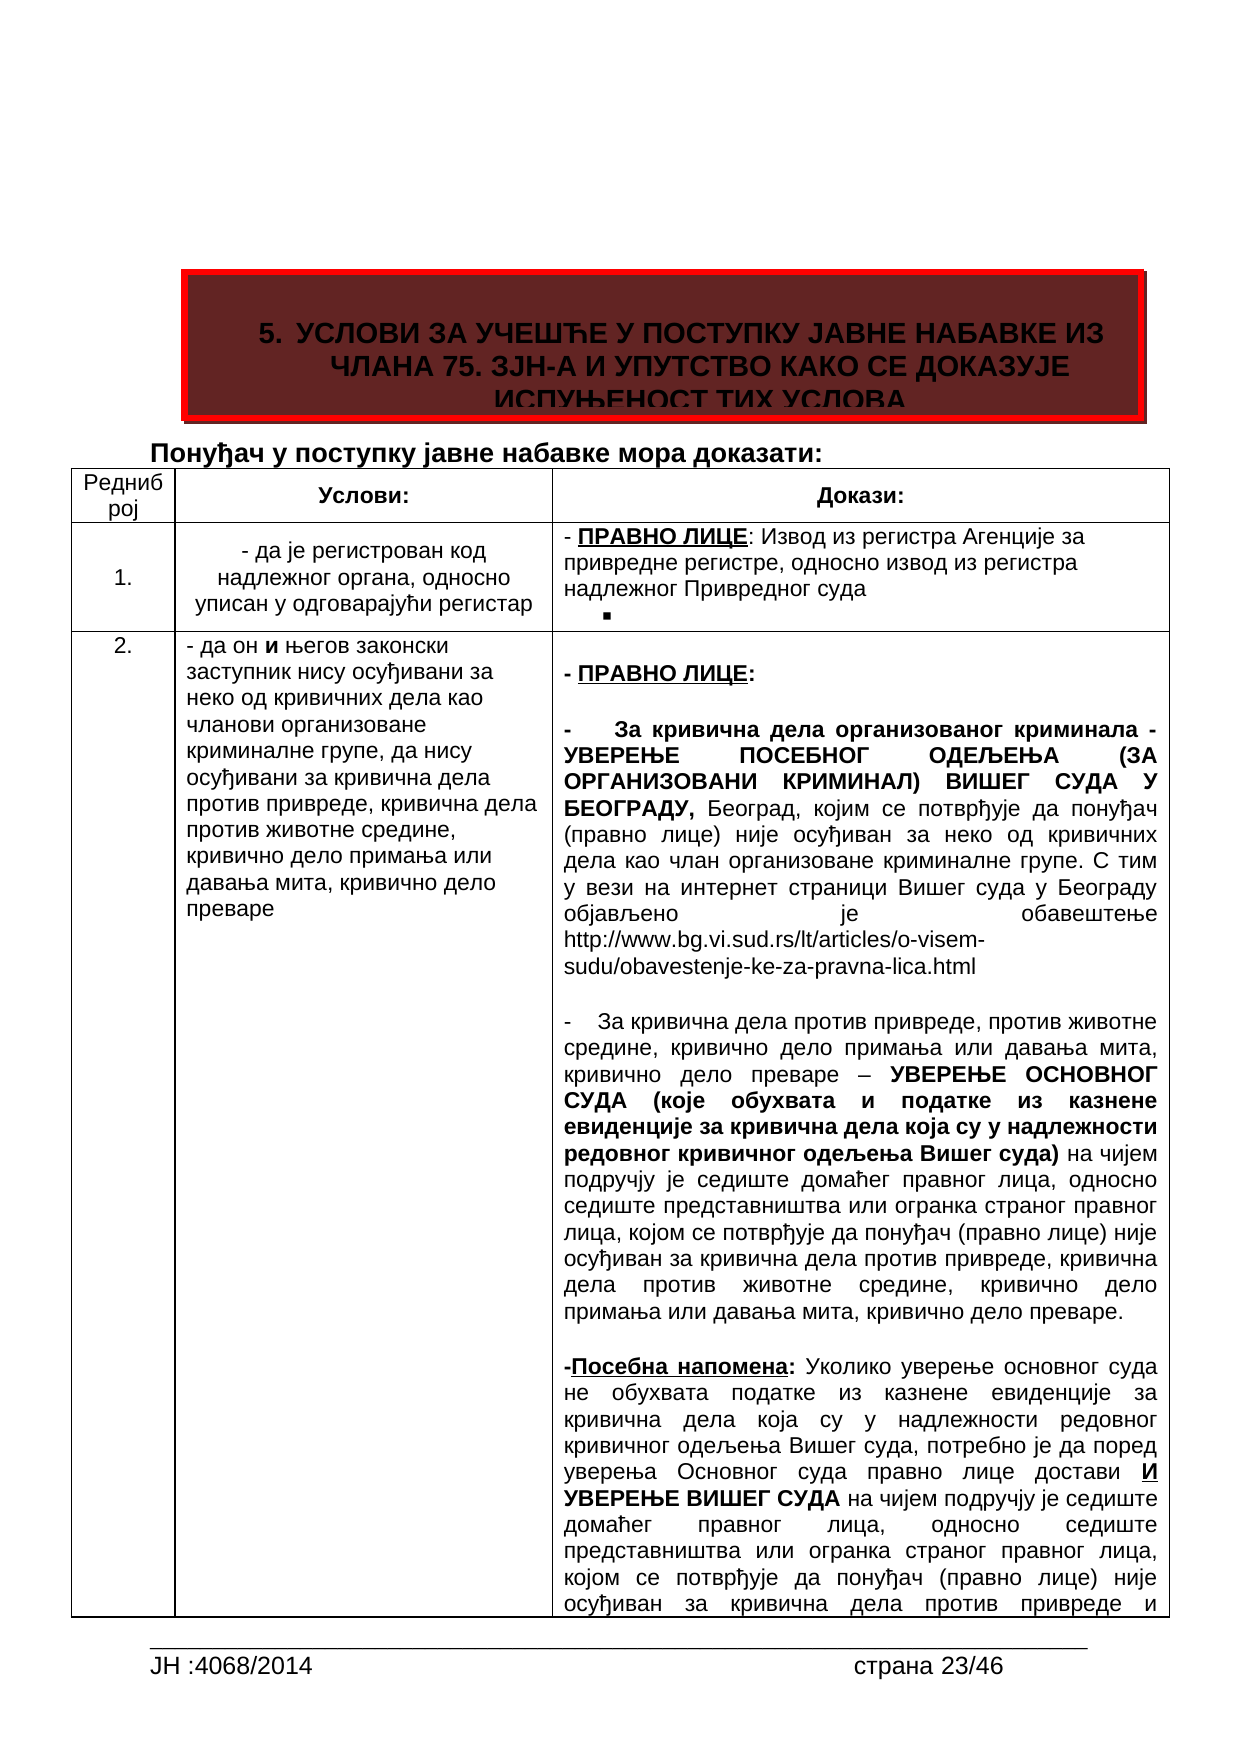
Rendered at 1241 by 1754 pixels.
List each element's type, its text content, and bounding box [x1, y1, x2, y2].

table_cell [553, 632, 1169, 1616]
table_cell - ПРАВНО ЛИЦЕ: Извод из регистра Агенције за привредне регистре, односно извод из регистра надлежног Привредног суда [553, 523, 1169, 631]
table_cell 1. [72, 523, 174, 631]
table_cell - да jе регистрован код надлежног органа, односно уписан у одговарајући регистар [176, 523, 552, 631]
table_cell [176, 632, 552, 1616]
text Понуђач у поступку јавне набавке мора доказати: [150, 437, 1090, 468]
table_header Услови: [176, 469, 552, 522]
table_cell 2. [72, 632, 174, 1616]
table_header Докази: [553, 469, 1169, 522]
table_header Редниброј [72, 469, 174, 522]
